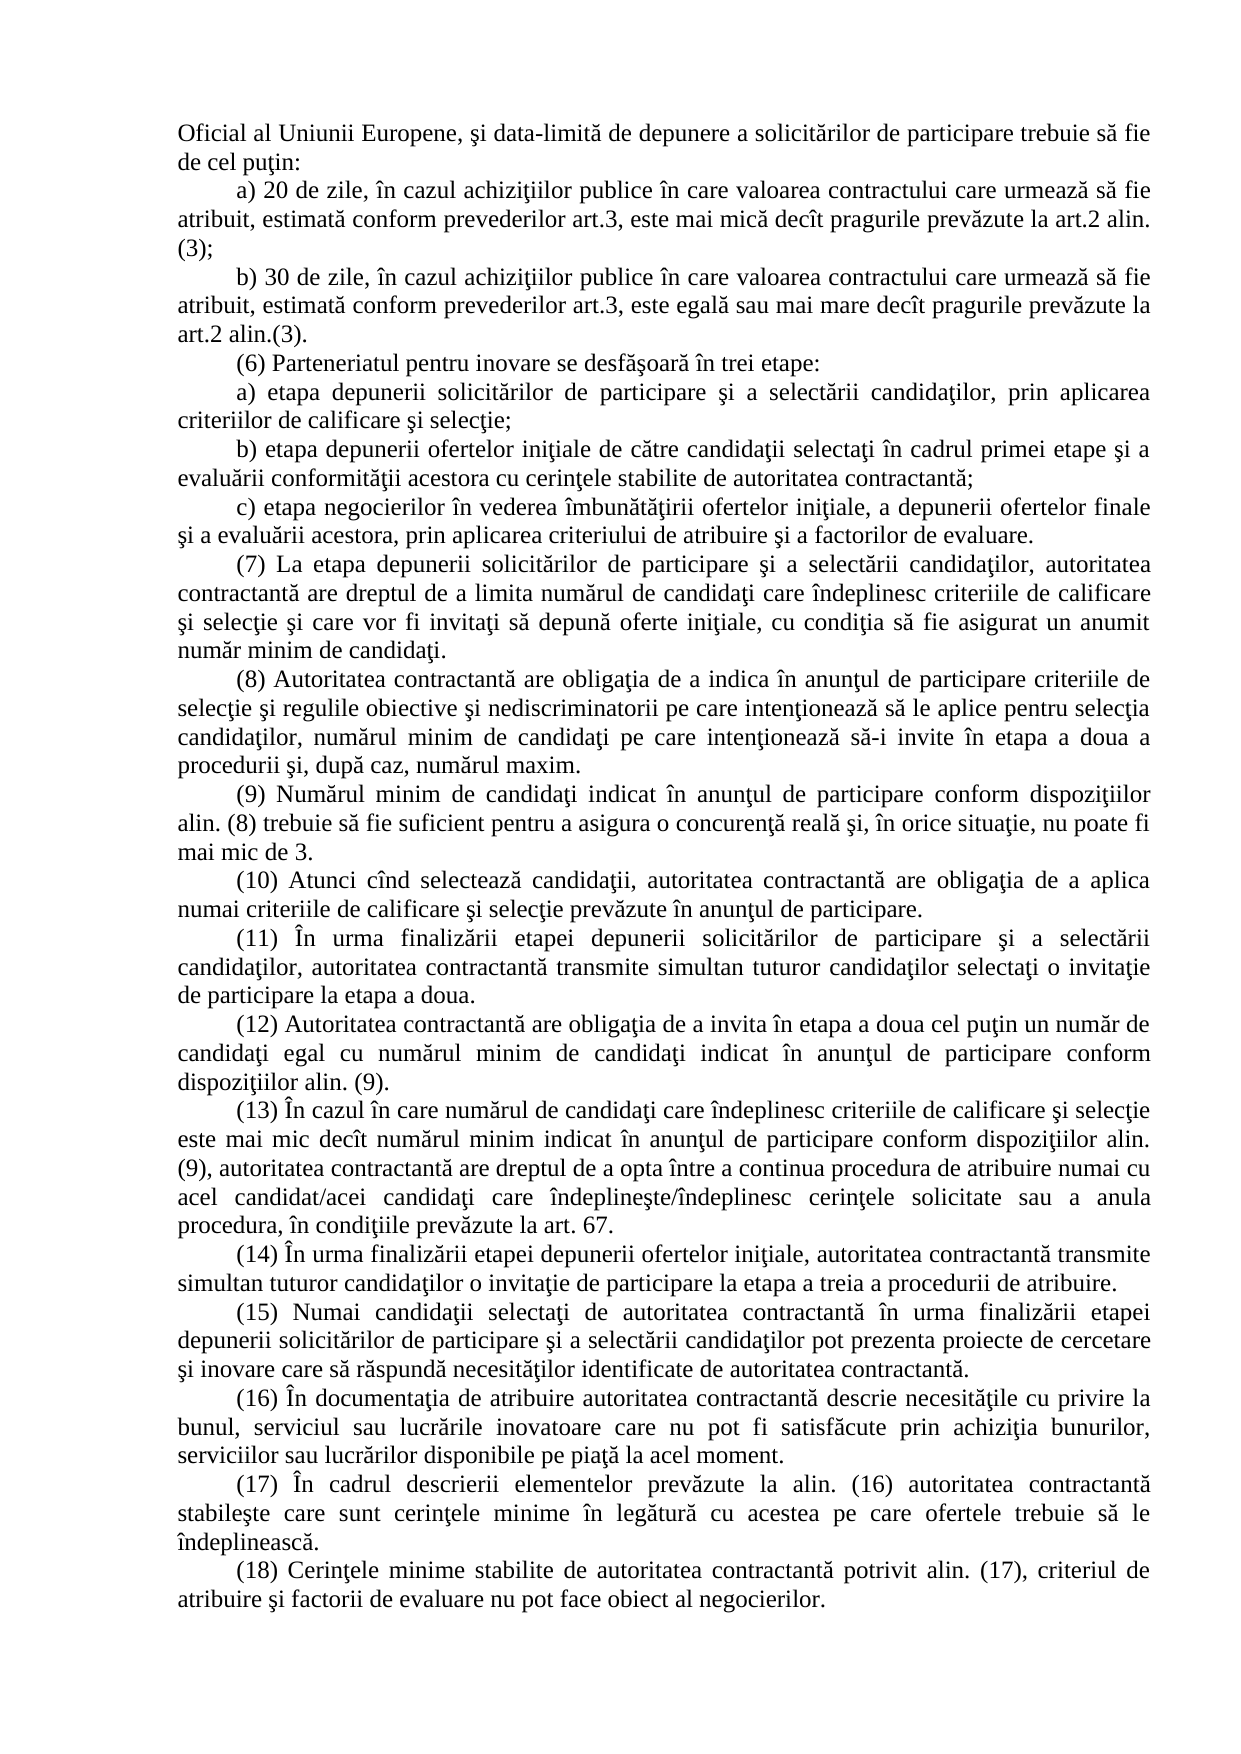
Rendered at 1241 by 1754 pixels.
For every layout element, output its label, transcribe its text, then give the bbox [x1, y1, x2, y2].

text (8) Autoritatea contractantă are obligaţia de a indica în anunţul de participare criteriile de selecţie şi regulile obiective şi nediscriminatorii pe care intenţionează să le aplice pentru selecţia candidaţilor, numărul minim de candidaţi pe care intenţionează să-i invite în etapa a doua a procedurii şi, după caz, numărul maxim. [177, 664, 1152, 779]
text (9) Numărul minim de candidaţi indicat în anunţul de participare conform dispoziţiilor alin. (8) trebuie să fie suficient pentru a asigura o concurenţă reală şi, în orice situaţie, nu poate fi mai mic de 3. [177, 779, 1152, 866]
text a) 20 de zile, în cazul achiziţiilor publice în care valoarea contractului care urmează să fie atribuit, estimată conform prevederilor art.3, este mai mică decît pragurile prevăzute la art.2 alin.(3); [177, 176, 1152, 262]
text (12) Autoritatea contractantă are obligaţia de a invita în etapa a doua cel puţin un număr de candidaţi egal cu numărul minim de candidaţi indicat în anunţul de participare conform dispoziţiilor alin. (9). [177, 1009, 1152, 1096]
text (16) În documentaţia de atribuire autoritatea contractantă descrie necesităţile cu privire la bunul, serviciul sau lucrările inovatoare care nu pot fi satisfăcute prin achiziţia bunurilor, serviciilor sau lucrărilor disponibile pe piaţă la acel moment. [177, 1383, 1152, 1469]
text a) etapa depunerii solicitărilor de participare şi a selectării candidaţilor, prin aplicarea criteriilor de calificare şi selecţie; [177, 377, 1152, 434]
text (18) Cerinţele minime stabilite de autoritatea contractantă potrivit alin. (17), criteriul de atribuire şi factorii de evaluare nu pot face obiect al negocierilor. [177, 1556, 1152, 1613]
text c) etapa negocierilor în vederea îmbunătăţirii ofertelor iniţiale, a depunerii ofertelor finale şi a evaluării acestora, prin aplicarea criteriului de atribuire şi a factorilor de evaluare. [177, 492, 1152, 549]
text (7) La etapa depunerii solicitărilor de participare şi a selectării candidaţilor, autoritatea contractantă are dreptul de a limita numărul de candidaţi care îndeplinesc criteriile de calificare şi selecţie şi care vor fi invitaţi să depună oferte iniţiale, cu condiţia să fie asigurat un anumit număr minim de candidaţi. [177, 549, 1152, 664]
text b) 30 de zile, în cazul achiziţiilor publice în care valoarea contractului care urmează să fie atribuit, estimată conform prevederilor art.3, este egală sau mai mare decît pragurile prevăzute la art.2 alin.(3). [177, 262, 1152, 348]
text (17) În cadrul descrierii elementelor prevăzute la alin. (16) autoritatea contractantă stabileşte care sunt cerinţele minime în legătură cu acestea pe care ofertele trebuie să le îndeplinească. [177, 1469, 1152, 1556]
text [177, 118, 1152, 176]
text b) etapa depunerii ofertelor iniţiale de către candidaţii selectaţi în cadrul primei etape şi a evaluării conformităţii acestora cu cerinţele stabilite de autoritatea contractantă; [177, 434, 1152, 492]
text (13) În cazul în care numărul de candidaţi care îndeplinesc criteriile de calificare şi selecţie este mai mic decît numărul minim indicat în anunţul de participare conform dispoziţiilor alin. (9), autoritatea contractantă are dreptul de a opta între a continua procedura de atribuire numai cu acel candidat/acei candidaţi care îndeplineşte/îndeplinesc cerinţele solicitate sau a anula procedura, în condiţiile prevăzute la art. 67. [177, 1096, 1152, 1239]
text (14) În urma finalizării etapei depunerii ofertelor iniţiale, autoritatea contractantă transmite simultan tuturor candidaţilor o invitaţie de participare la etapa a treia a procedurii de atribuire. [177, 1239, 1152, 1297]
text (15) Numai candidaţii selectaţi de autoritatea contractantă în urma finalizării etapei depunerii solicitărilor de participare şi a selectării candidaţilor pot prezenta proiecte de cercetare şi inovare care să răspundă necesităţilor identificate de autoritatea contractantă. [177, 1297, 1152, 1383]
text (6) Parteneriatul pentru inovare se desfăşoară în trei etape: [177, 348, 1152, 377]
text (10) Atunci cînd selectează candidaţii, autoritatea contractantă are obligaţia de a aplica numai criteriile de calificare şi selecţie prevăzute în anunţul de participare. [177, 866, 1152, 923]
text (11) În urma finalizării etapei depunerii solicitărilor de participare şi a selectării candidaţilor, autoritatea contractantă transmite simultan tuturor candidaţilor selectaţi o invitaţie de participare la etapa a doua. [177, 923, 1152, 1009]
